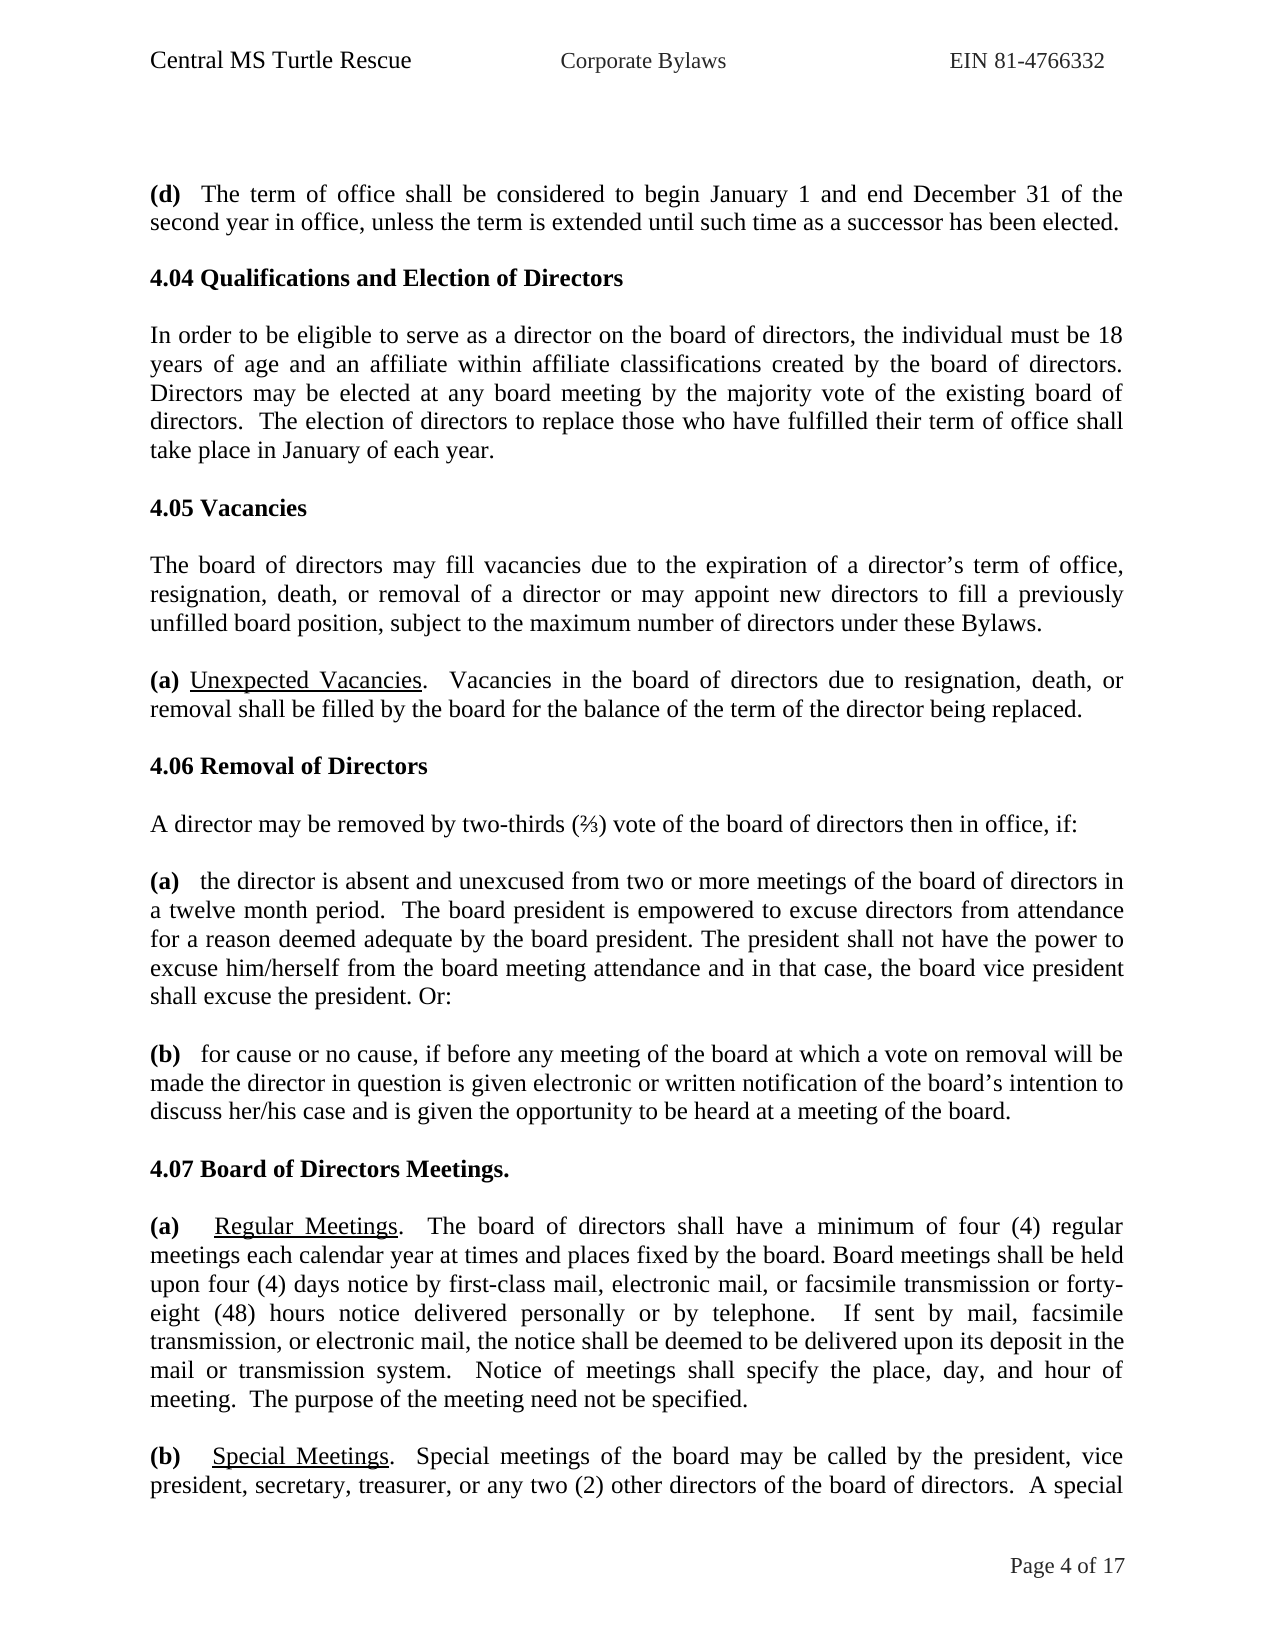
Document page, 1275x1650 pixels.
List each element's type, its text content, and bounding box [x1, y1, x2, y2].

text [150, 1441, 1125, 1499]
text A director may be removed by two-thirds (⅔) vote of the board of directors then in office, if: [150, 809, 1125, 838]
text 4.04 Qualifications and Election of Directors [150, 263, 1125, 291]
text In order to be eligible to serve as a director on the board of directors, the individual must be 18 years of age and an affiliate within affiliate classifications created by the board of directors. Directors may be elected at any board meeting by the majority vote of the existing board of directors. The election of directors to replace those who have fulfilled their term of office shall take place in January of each year. [150, 320, 1125, 464]
text 4.07 Board of Directors Meetings. [150, 1154, 1125, 1183]
text (d) The term of office shall be considered to begin January 1 and end December 31 of the second year in office, unless the term is extended until such time as a successor has been elected. [150, 179, 1125, 236]
text 4.05 Vacancies [150, 493, 1125, 521]
text (a) Regular Meetings. The board of directors shall have a minimum of four (4) regular meetings each calendar year at times and places fixed by the board. Board meetings shall be held upon four (4) days notice by first-class mail, electronic mail, or facsimile transmission or forty-eight (48) hours notice delivered personally or by telephone. If sent by mail, facsimile transmission, or electronic mail, the notice shall be deemed to be delivered upon its deposit in the mail or transmission system. Notice of meetings shall specify the place, day, and hour of meeting. The purpose of the meeting need not be specified. [150, 1211, 1125, 1413]
text (b) for cause or no cause, if before any meeting of the board at which a vote on removal will be made the director in question is given electronic or written notification of the board’s intention to discuss her/his case and is given the opportunity to be heard at a meeting of the board. [150, 1039, 1125, 1125]
text 4.06 Removal of Directors [150, 751, 1125, 780]
text (a) Unexpected Vacancies. Vacancies in the board of directors due to resignation, death, or removal shall be filled by the board for the balance of the term of the director being replaced. [150, 665, 1125, 723]
text (a) the director is absent and unexcused from two or more meetings of the board of directors in a twelve month period. The board president is empowered to excuse directors from attendance for a reason deemed adequate by the board president. The president shall not have the power to excuse him/herself from the board meeting attendance and in that case, the board vice president shall excuse the president. Or: [150, 866, 1125, 1010]
text The board of directors may fill vacancies due to the expiration of a director’s term of office, resignation, death, or removal of a director or may appoint new directors to fill a previously unfilled board position, subject to the maximum number of directors under these Bylaws. [150, 550, 1125, 636]
